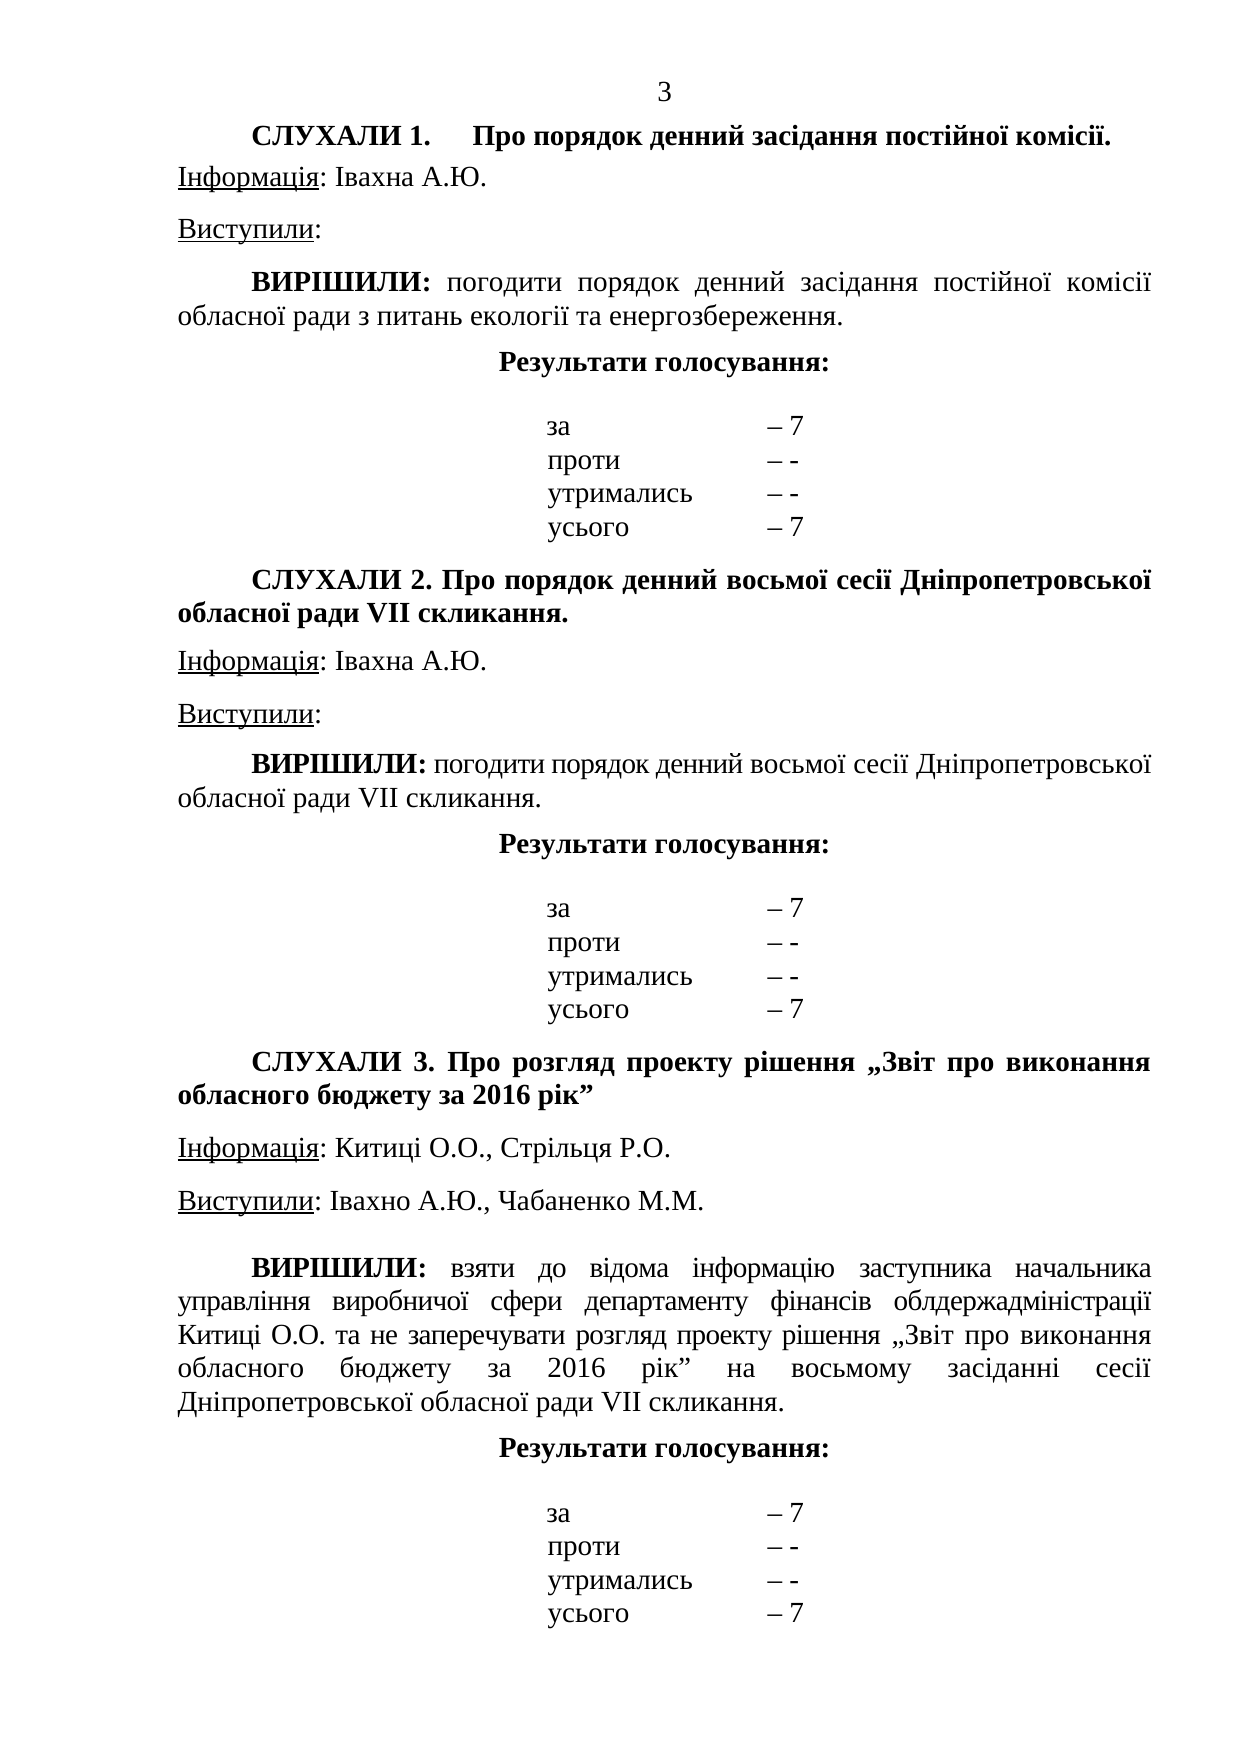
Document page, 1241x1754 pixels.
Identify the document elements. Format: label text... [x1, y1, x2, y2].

text ВИРІШИЛИ: погодити порядок денний восьмої сесії Дніпропетровської обласної ради VII скликання. [177, 746, 1152, 813]
text СЛУХАЛИ 3. Про розгляд проекту рішення „Звіт про виконання обласного бюджету за 2016 рік” [177, 1044, 1152, 1111]
text Виступили: Івахно А.Ю., Чабаненко М.М. [177, 1183, 1152, 1216]
text за – 7 [472, 891, 1152, 924]
text усього – 7 [472, 991, 1152, 1025]
text проти – - [472, 924, 1152, 958]
text проти – - [472, 1528, 1152, 1562]
text за – 7 [472, 1495, 1152, 1528]
text Виступили: [177, 696, 1152, 729]
text усього – 7 [472, 509, 1152, 543]
text Результати голосування: [177, 1434, 1152, 1463]
list Про порядок денний засідання постійної комісії. [177, 118, 1152, 152]
text Результати голосування: [177, 830, 1152, 859]
text Інформація: Івахна А.Ю. [177, 159, 1152, 192]
text Інформація: Івахна А.Ю. [177, 643, 1152, 677]
text за – 7 [472, 408, 1152, 442]
text Результати голосування: [177, 348, 1152, 377]
text утримались – - [472, 476, 1152, 509]
text Виступили: [177, 212, 1152, 245]
text проти – - [472, 442, 1152, 476]
text СЛУХАЛИ 2. Про порядок денний восьмої сесії Дніпропетровської обласної ради VII скликання. [177, 562, 1152, 629]
text усього – 7 [472, 1595, 1152, 1629]
text ВИРІШИЛИ: погодити порядок денний засідання постійної комісії обласної ради з питань екології та енергозбереження. [177, 264, 1152, 331]
text утримались – - [472, 958, 1152, 991]
text утримались – - [472, 1562, 1152, 1595]
text Інформація: Китиці О.О., Стрільця Р.О. [177, 1130, 1152, 1164]
text ВИРІШИЛИ: взяти до відома інформацію заступника начальника управління виробничої сфери департаменту фінансів облдержадміністрації Китиці О.О. та не заперечувати розгляд проекту рішення „Звіт про виконання обласного бюджету за 2016 рік” на восьмому засіданні сесії Дніпропетровської обласної ради VII скликання. [177, 1250, 1152, 1418]
